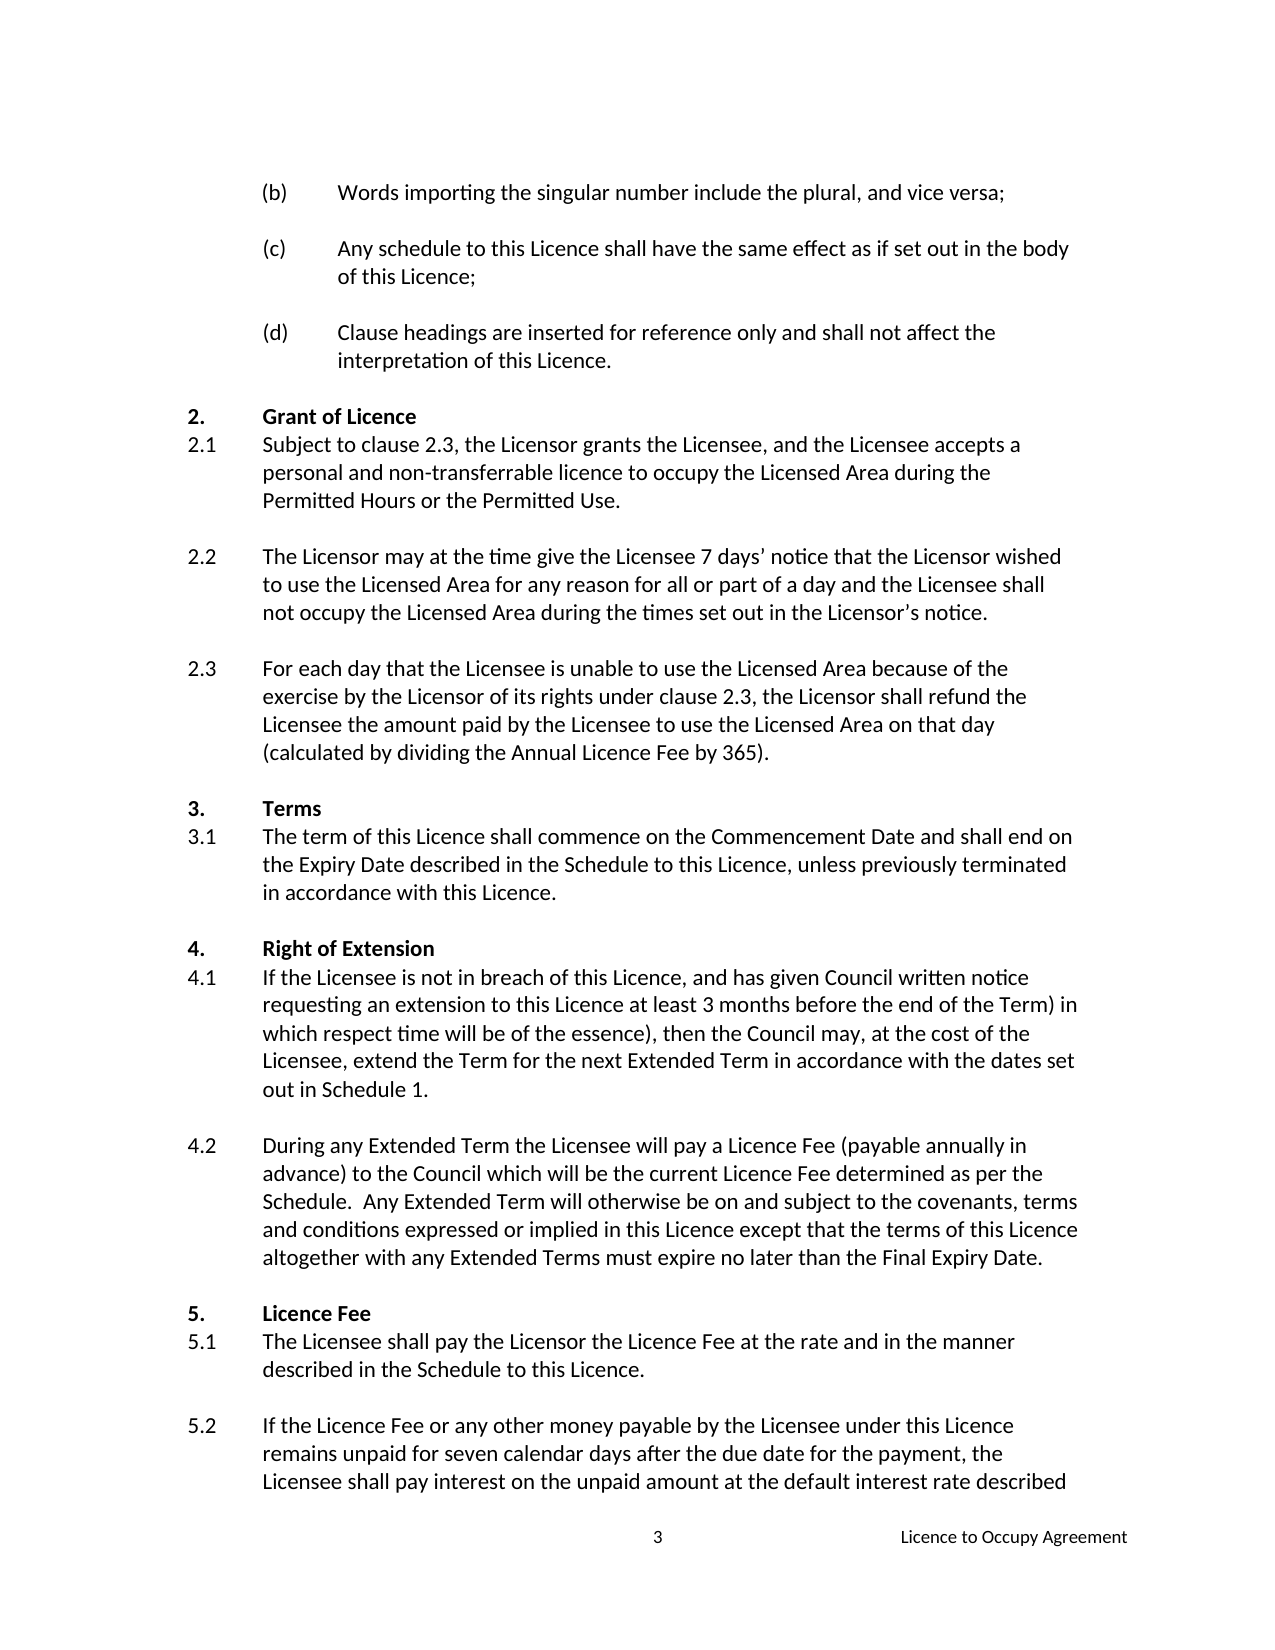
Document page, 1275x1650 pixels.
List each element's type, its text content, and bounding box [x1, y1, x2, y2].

list Any schedule to this Licence shall have the same effect as if set out in the body of this Licence; [262, 234, 1087, 290]
text 3.1 The term of this Licence shall commence on the Commencement Date and shall end on the Expiry Date described in the Schedule to this Licence, unless previously terminated in accordance with this Licence. [187, 822, 1087, 907]
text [187, 1411, 1087, 1495]
list The Licensor may at the time give the Licensee 7 days’ notice that the Licensor wished to use the Licensed Area for any reason for all or part of a day and the Licensee shall not occupy the Licensed Area during the times set out in the Licensor’s notice. [187, 542, 1087, 626]
text 4.2 During any Extended Term the Licensee will pay a Licence Fee (payable annually in advance) to the Council which will be the current Licence Fee determined as per the Schedule. Any Extended Term will otherwise be on and subject to the covenants, terms and conditions expressed or implied in this Licence except that the terms of this Licence altogether with any Extended Terms must expire no later than the Final Expiry Date. [187, 1131, 1087, 1271]
text 5. Licence Fee [187, 1299, 1087, 1327]
text 2. Grant of Licence [187, 402, 1087, 430]
list Clause headings are inserted for reference only and shall not affect the interpretation of this Licence. [262, 318, 1087, 374]
list For each day that the Licensee is unable to use the Licensed Area because of the exercise by the Licensor of its rights under clause 2.3, the Licensor shall refund the Licensee the amount paid by the Licensee to use the Licensed Area on that day (calculated by dividing the Annual Licence Fee by 365). [187, 654, 1087, 766]
text 4. Right of Extension [187, 934, 1087, 963]
text 3. Terms [187, 794, 1087, 822]
text 5.1 The Licensee shall pay the Licensor the Licence Fee at the rate and in the manner described in the Schedule to this Licence. [187, 1327, 1087, 1383]
text 2.1 Subject to clause 2.3, the Licensor grants the Licensee, and the Licensee accepts a personal and non-transferrable licence to occupy the Licensed Area during the Permitted Hours or the Permitted Use. [187, 430, 1087, 514]
text 4.1 If the Licensee is not in breach of this Licence, and has given Council written notice requesting an extension to this Licence at least 3 months before the end of the Term) in which respect time will be of the essence), then the Council may, at the cost of the Licensee, extend the Term for the next Extended Term in accordance with the dates set out in Schedule 1. [187, 963, 1087, 1103]
list Words importing the singular number include the plural, and vice versa; [261, 178, 1087, 206]
